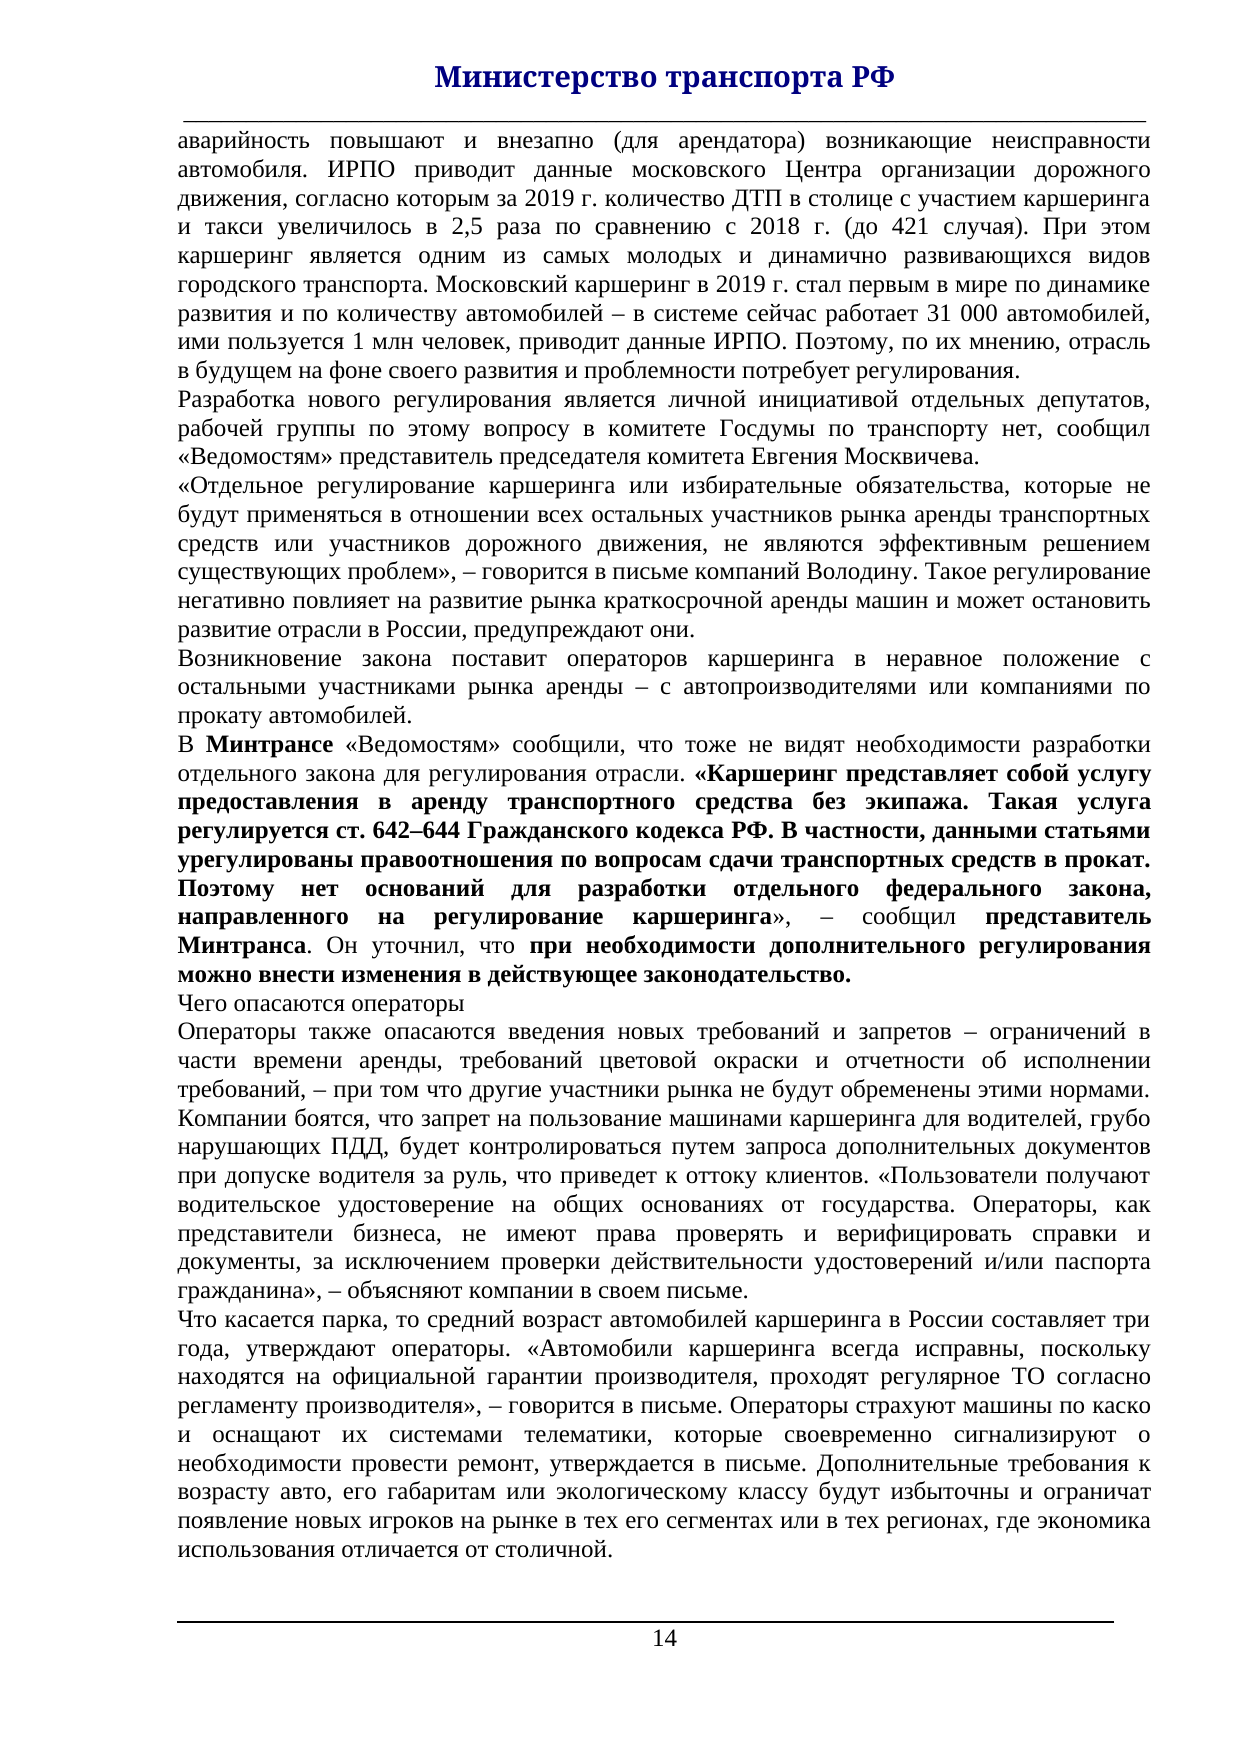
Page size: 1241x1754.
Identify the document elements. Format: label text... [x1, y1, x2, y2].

text Операторы также опасаются введения новых требований и запретов – ограничений в части времени аренды, требований цветовой окраски и отчетности об исполнении требований, – при том что другие участники рынка не будут обременены этими нормами. Компании боятся, что запрет на пользование машинами каршеринга для водителей, грубо нарушающих ПДД, будет контролироваться путем запроса дополнительных документов при допуске водителя за руль, что приведет к оттоку клиентов. «Пользователи получают водительское удостоверение на общих основаниях от государства. Операторы, как представители бизнеса, не имеют права проверять и верифицировать справки и документы, за исключением проверки действительности удостоверений и/или паспорта гражданина», – объясняют компании в своем письме. [177, 1016, 1152, 1304]
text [177, 125, 1152, 384]
text Возникновение закона поставит операторов каршеринга в неравное положение с остальными участниками рынка аренды – с автопроизводителями или компаниями по прокату автомобилей. [177, 643, 1152, 729]
text «Отдельное регулирование каршеринга или избирательные обязательства, которые не будут применяться в отношении всех остальных участников рынка аренды транспортных средств или участников дорожного движения, не являются эффективным решением существующих проблем», – говорится в письме компаний Володину. Такое регулирование негативно повлияет на развитие рынка краткосрочной аренды машин и может остановить развитие отрасли в России, предупреждают они. [177, 470, 1152, 643]
text Разработка нового регулирования является личной инициативой отдельных депутатов, рабочей группы по этому вопросу в комитете Госдумы по транспорту нет, сообщил «Ведомостям» представитель председателя комитета Евгения Москвичева. [177, 384, 1152, 470]
text В Минтрансе «Ведомостям» сообщили, что тоже не видят необходимости разработки отдельного закона для регулирования отрасли. «Каршеринг представляет собой услугу предоставления в аренду транспортного средства без экипажа. Такая услуга регулируется ст. 642–644 Гражданского кодекса РФ. В частности, данными статьями урегулированы правоотношения по вопросам сдачи транспортных средств в прокат. Поэтому нет оснований для разработки отдельного федерального закона, направленного на регулирование каршеринга», – сообщил представитель Минтранса. Он уточнил, что при необходимости дополнительного регулирования можно внести изменения в действующее законодательство. [177, 729, 1152, 988]
text Что касается парка, то средний возраст автомобилей каршеринга в России составляет три года, утверждают операторы. «Автомобили каршеринга всегда исправны, поскольку находятся на официальной гарантии производителя, проходят регулярное ТО согласно регламенту производителя», – говорится в письме. Операторы страхуют машины по каско и оснащают их системами телематики, которые своевременно сигнализируют о необходимости провести ремонт, утверждается в письме. Дополнительные требования к возрасту авто, его габаритам или экологическому классу будут избыточны и ограничат появление новых игроков на рынке в тех его сегментах или в тех регионах, где экономика использования отличается от столичной. [177, 1304, 1152, 1563]
text Чего опасаются операторы [177, 988, 1152, 1016]
